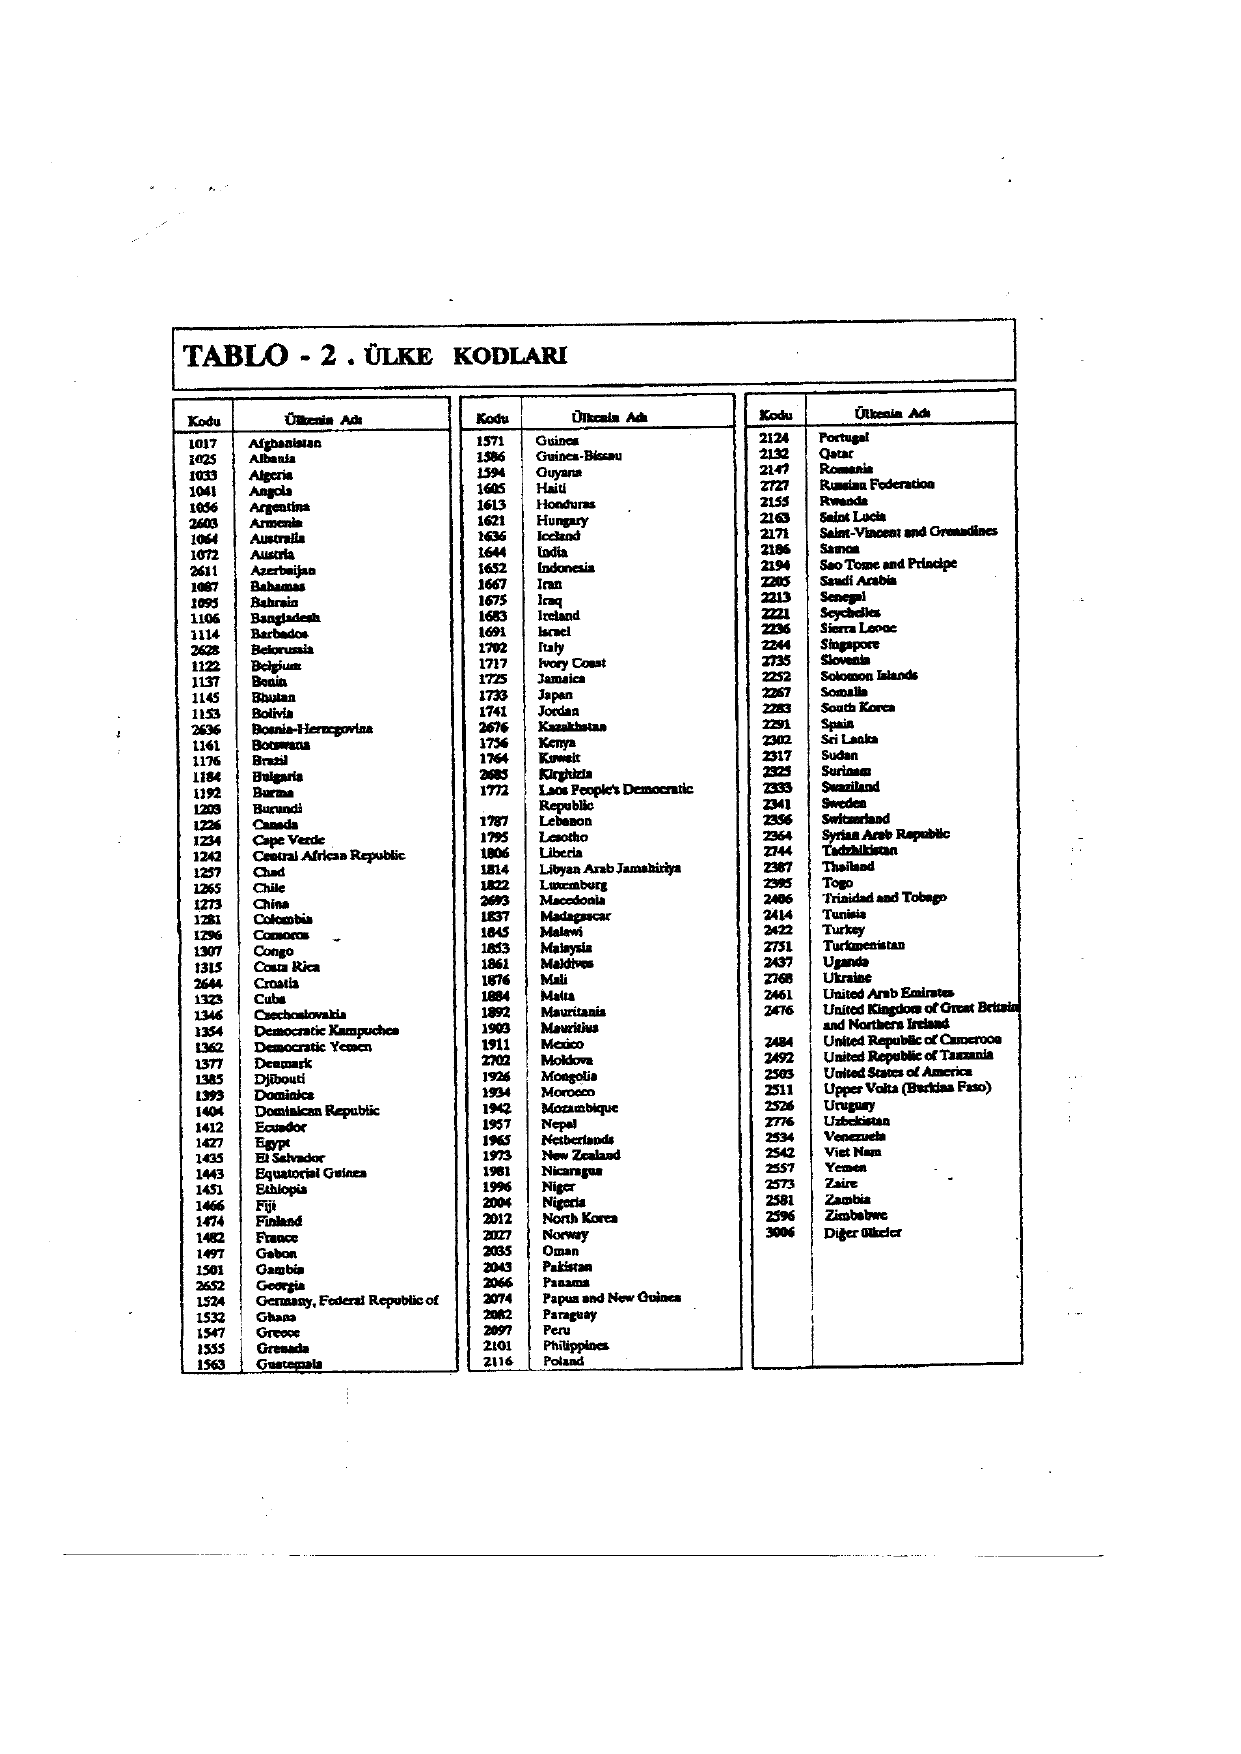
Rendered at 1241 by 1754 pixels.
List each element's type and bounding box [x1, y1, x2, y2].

picture [43, 152, 1112, 1559]
